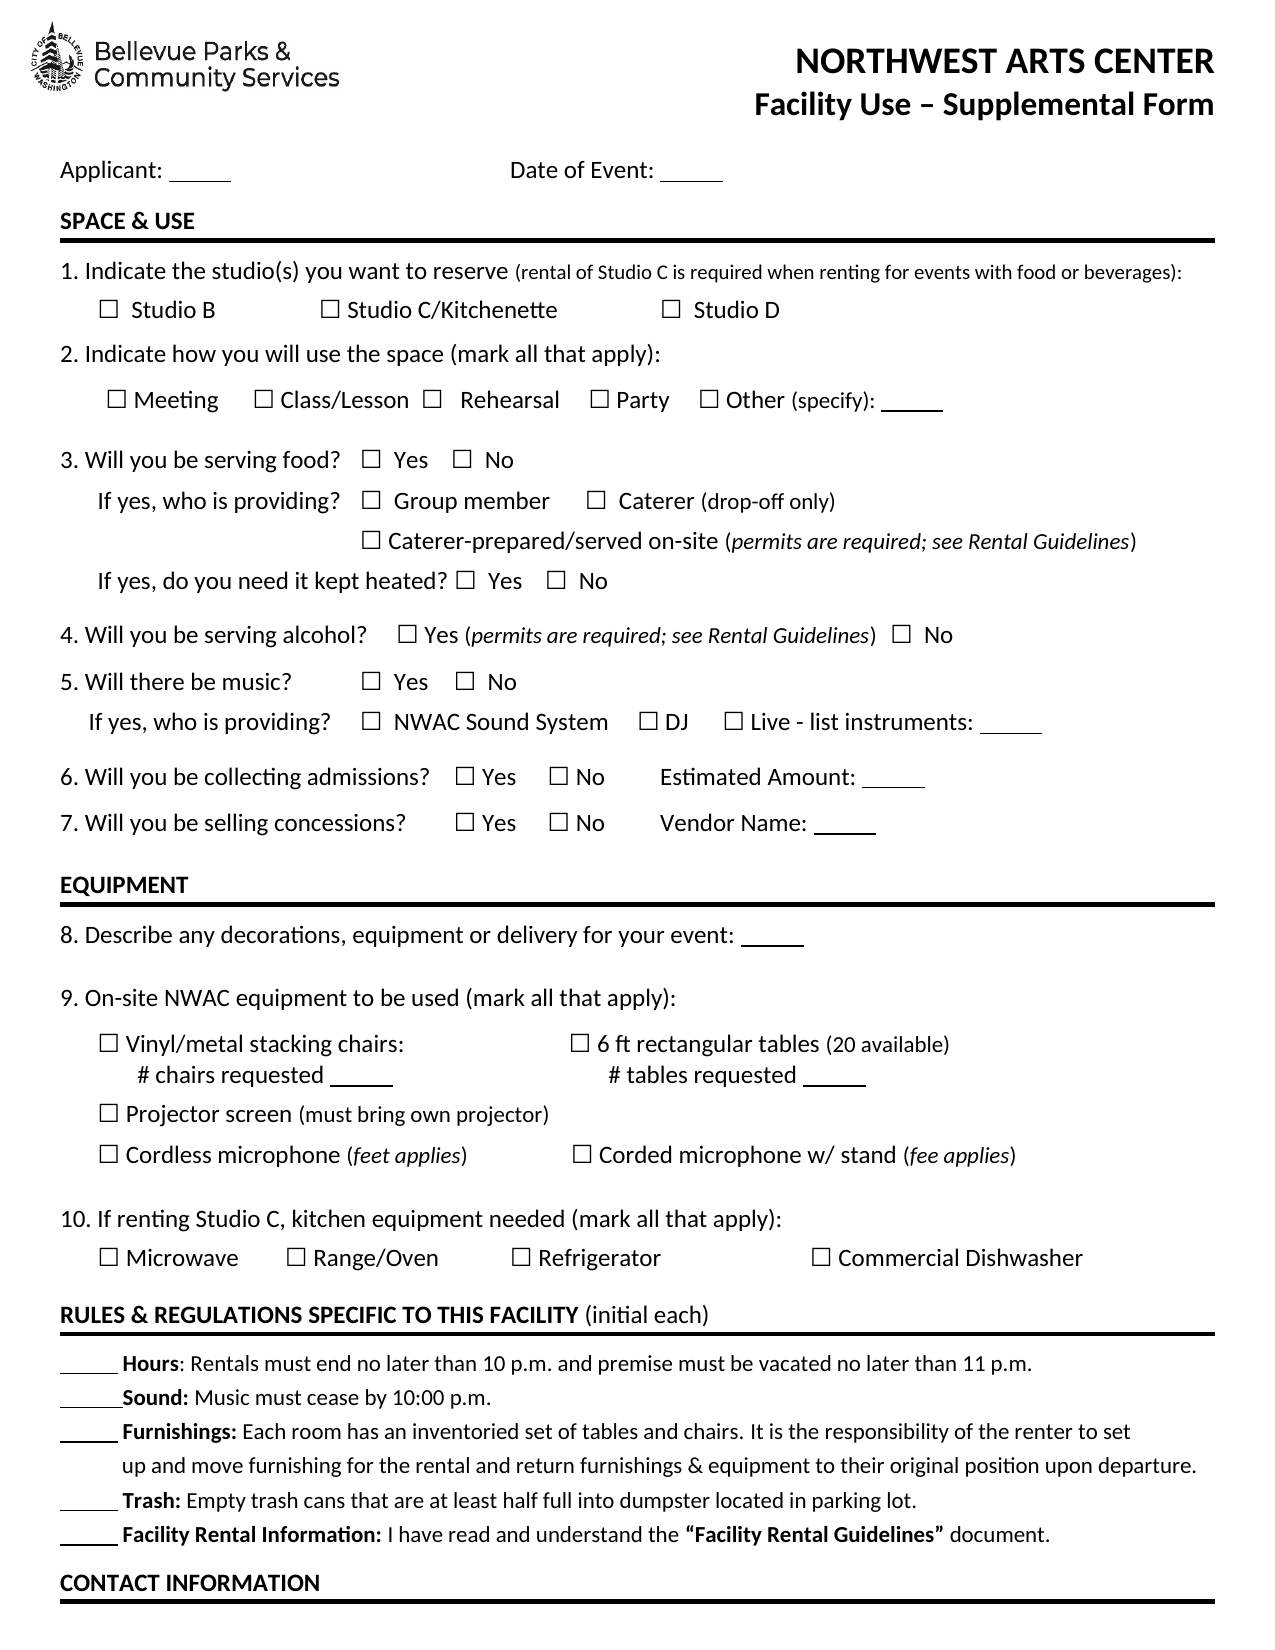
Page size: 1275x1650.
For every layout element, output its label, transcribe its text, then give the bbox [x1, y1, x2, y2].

text If yes, do you need it kept heated? Yes No [97, 563, 1215, 597]
text 9. On-site NWAC equipment to be used (mark all that apply): [60, 982, 1215, 1013]
text If yes, who is providing? Group member Caterer (drop-off only) [60, 482, 1215, 516]
text 7. Will you be selling concessions? Yes No Vendor Name: [60, 805, 1215, 839]
text CONTACT INFORMATION [60, 1567, 1215, 1599]
text Projector screen (must bring own projector) [97, 1096, 1215, 1130]
text up and move furnishing for the rental and return furnishings & equipment to their original position upon departure. [60, 1451, 1215, 1479]
text Cordless microphone (feet applies) Corded microphone w/ stand (fee applies) [97, 1136, 1215, 1170]
text Facility Rental Information: I have read and understand the “Facility Rental Guidelines” document. [60, 1520, 1215, 1548]
text Vinyl/metal stacking chairs: 6 ft rectangular tables (20 available) [97, 1025, 1215, 1059]
text # chairs requested # tables requested [97, 1059, 1215, 1090]
text Studio B Studio C/Kitchenette Studio D [60, 292, 1215, 326]
text Meeting Class/Lesson Rehearsal Party Other (specify): [60, 382, 1215, 416]
text 4. Will you be serving alcohol? Yes (permits are required; see Rental Guidelines) No [60, 617, 1215, 651]
text Trash: Empty trash cans that are at least half full into dumpster located in parking lot. [60, 1486, 1215, 1514]
text If yes, who is providing? NWAC Sound System DJ Live - list instruments: [60, 704, 1215, 738]
text Sound: Music must cease by 10:00 p.m. [60, 1383, 1215, 1411]
text SPACE & USE [60, 205, 1215, 238]
text 2. Indicate how you will use the space (mark all that apply): [60, 338, 1215, 369]
text 8. Describe any decorations, equipment or delivery for your event: [60, 919, 1215, 949]
text Facility Use – Supplemental Form [60, 83, 1215, 124]
text Microwave Range/Oven Refrigerator Commercial Dishwasher [97, 1240, 1215, 1274]
text 1. Indicate the studio(s) you want to reserve (rental of Studio C is required when renting for events with food or beverages): [60, 255, 1215, 286]
text RULES & REGULATIONS SPECIFIC TO THIS FACILITY (initial each) [60, 1299, 1215, 1332]
text 10. If renting Studio C, kitchen equipment needed (mark all that apply): [60, 1203, 1215, 1233]
text EQUIPMENT [60, 869, 1215, 902]
text 6. Will you be collecting admissions? Yes No Estimated Amount: [60, 758, 1215, 792]
text NORTHWEST ARTS CENTER [386, 37, 1215, 83]
text Furnishings: Each room has an inventoried set of tables and chairs. It is the responsibility of the renter to set [60, 1417, 1215, 1445]
picture [0, 2, 386, 113]
text Hours: Rentals must end no later than 10 p.m. and premise must be vacated no later than 11 p.m. [60, 1349, 1215, 1377]
text 5. Will there be music? Yes No [60, 664, 1215, 698]
text Caterer-prepared/served on-site (permits are required; see Rental Guidelines) [97, 523, 1215, 557]
text Applicant: Date of Event: [60, 154, 1215, 185]
text 3. Will you be serving food? Yes No [60, 442, 1215, 476]
